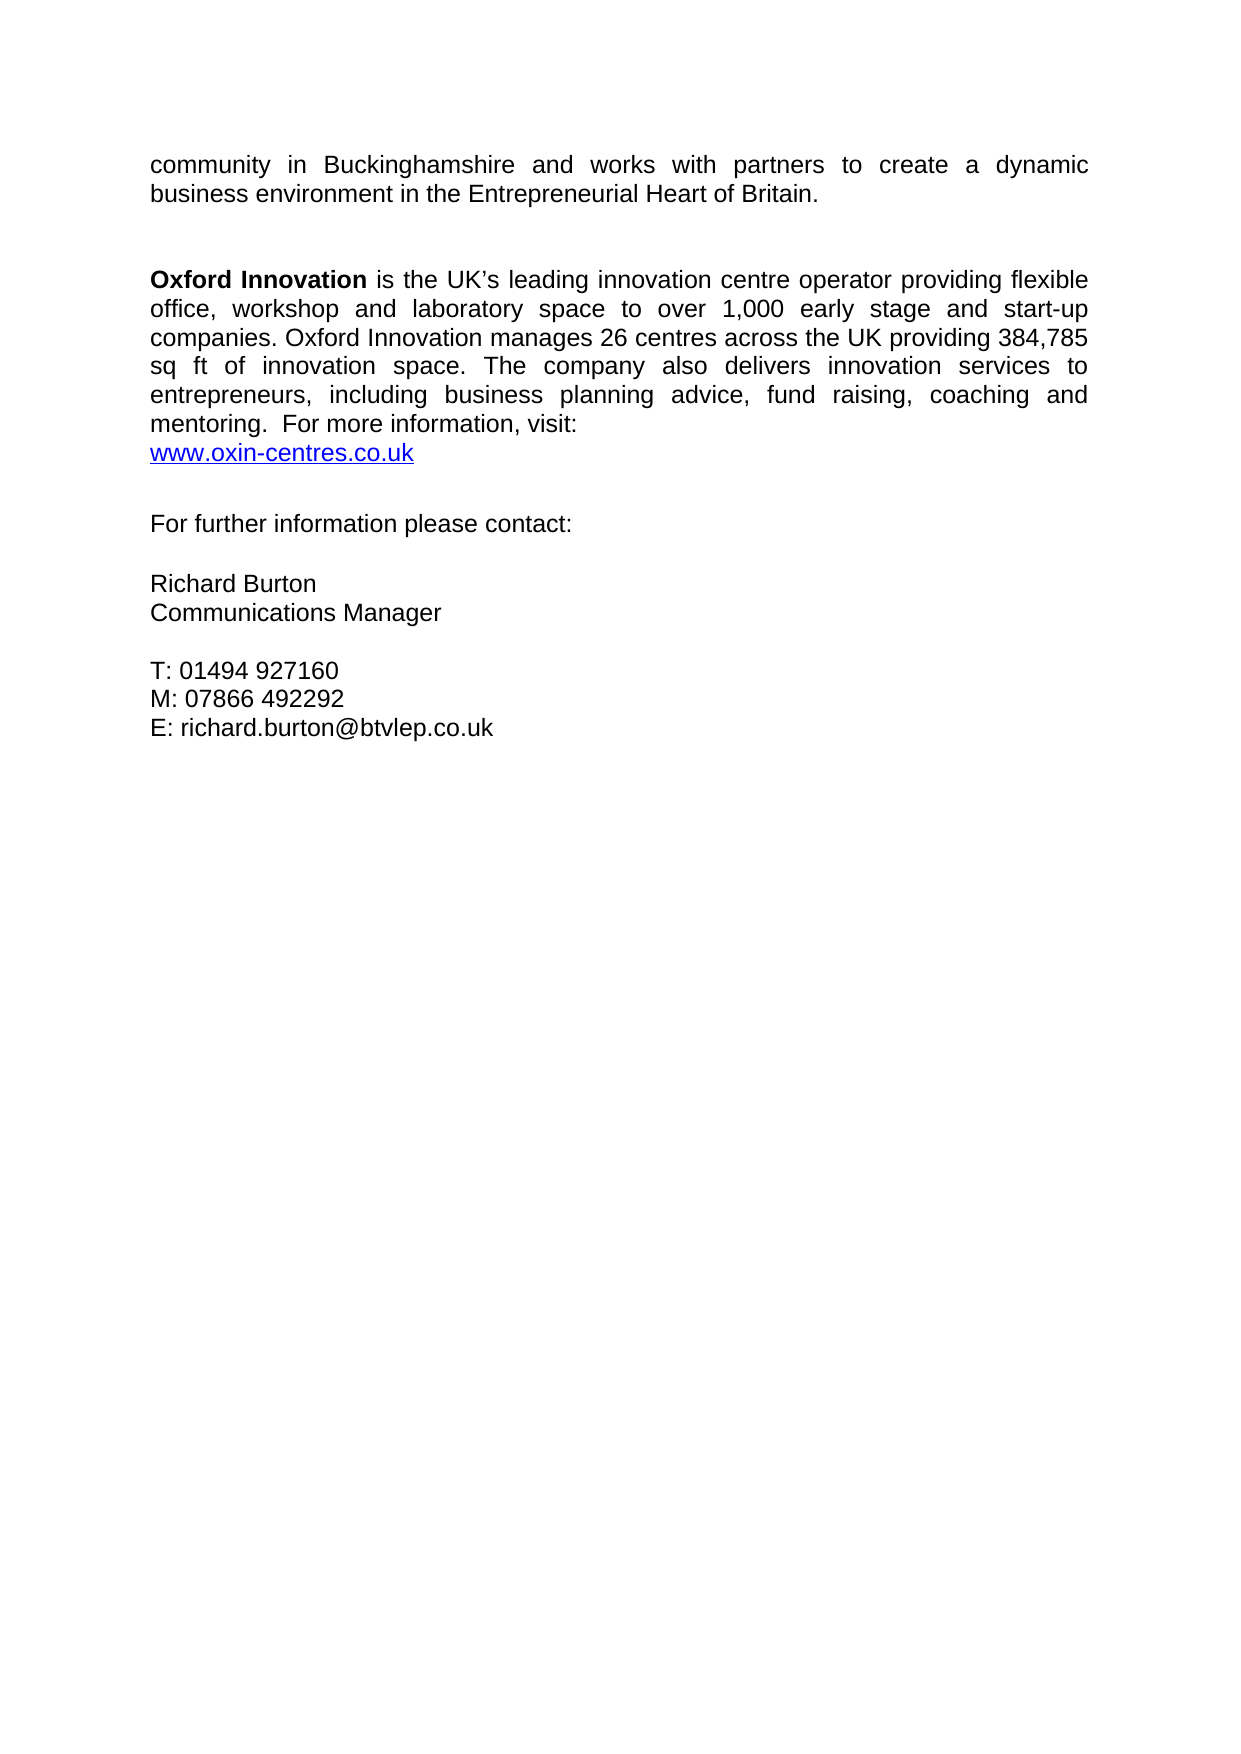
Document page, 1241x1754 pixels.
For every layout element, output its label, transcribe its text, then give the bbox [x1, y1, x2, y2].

text For further information please contact: [150, 509, 1090, 538]
text E: richard.burton@btvlep.co.uk [150, 713, 1090, 742]
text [150, 150, 1090, 207]
text T: 01494 927160 [150, 656, 1090, 684]
text M: 07866 492292 [150, 684, 1090, 713]
text Communications Manager [150, 598, 1090, 627]
text Richard Burton [150, 569, 1090, 598]
text www.oxin-centres.co.uk [150, 437, 1090, 466]
text Oxford Innovation is the UK’s leading innovation centre operator providing flexible office, workshop and laboratory space to over 1,000 early stage and start-up companies. Oxford Innovation manages 26 centres across the UK providing 384,785 sq ft of innovation space. The company also delivers innovation services to entrepreneurs, including business planning advice, fund raising, coaching and mentoring. For more information, visit: [150, 265, 1090, 437]
